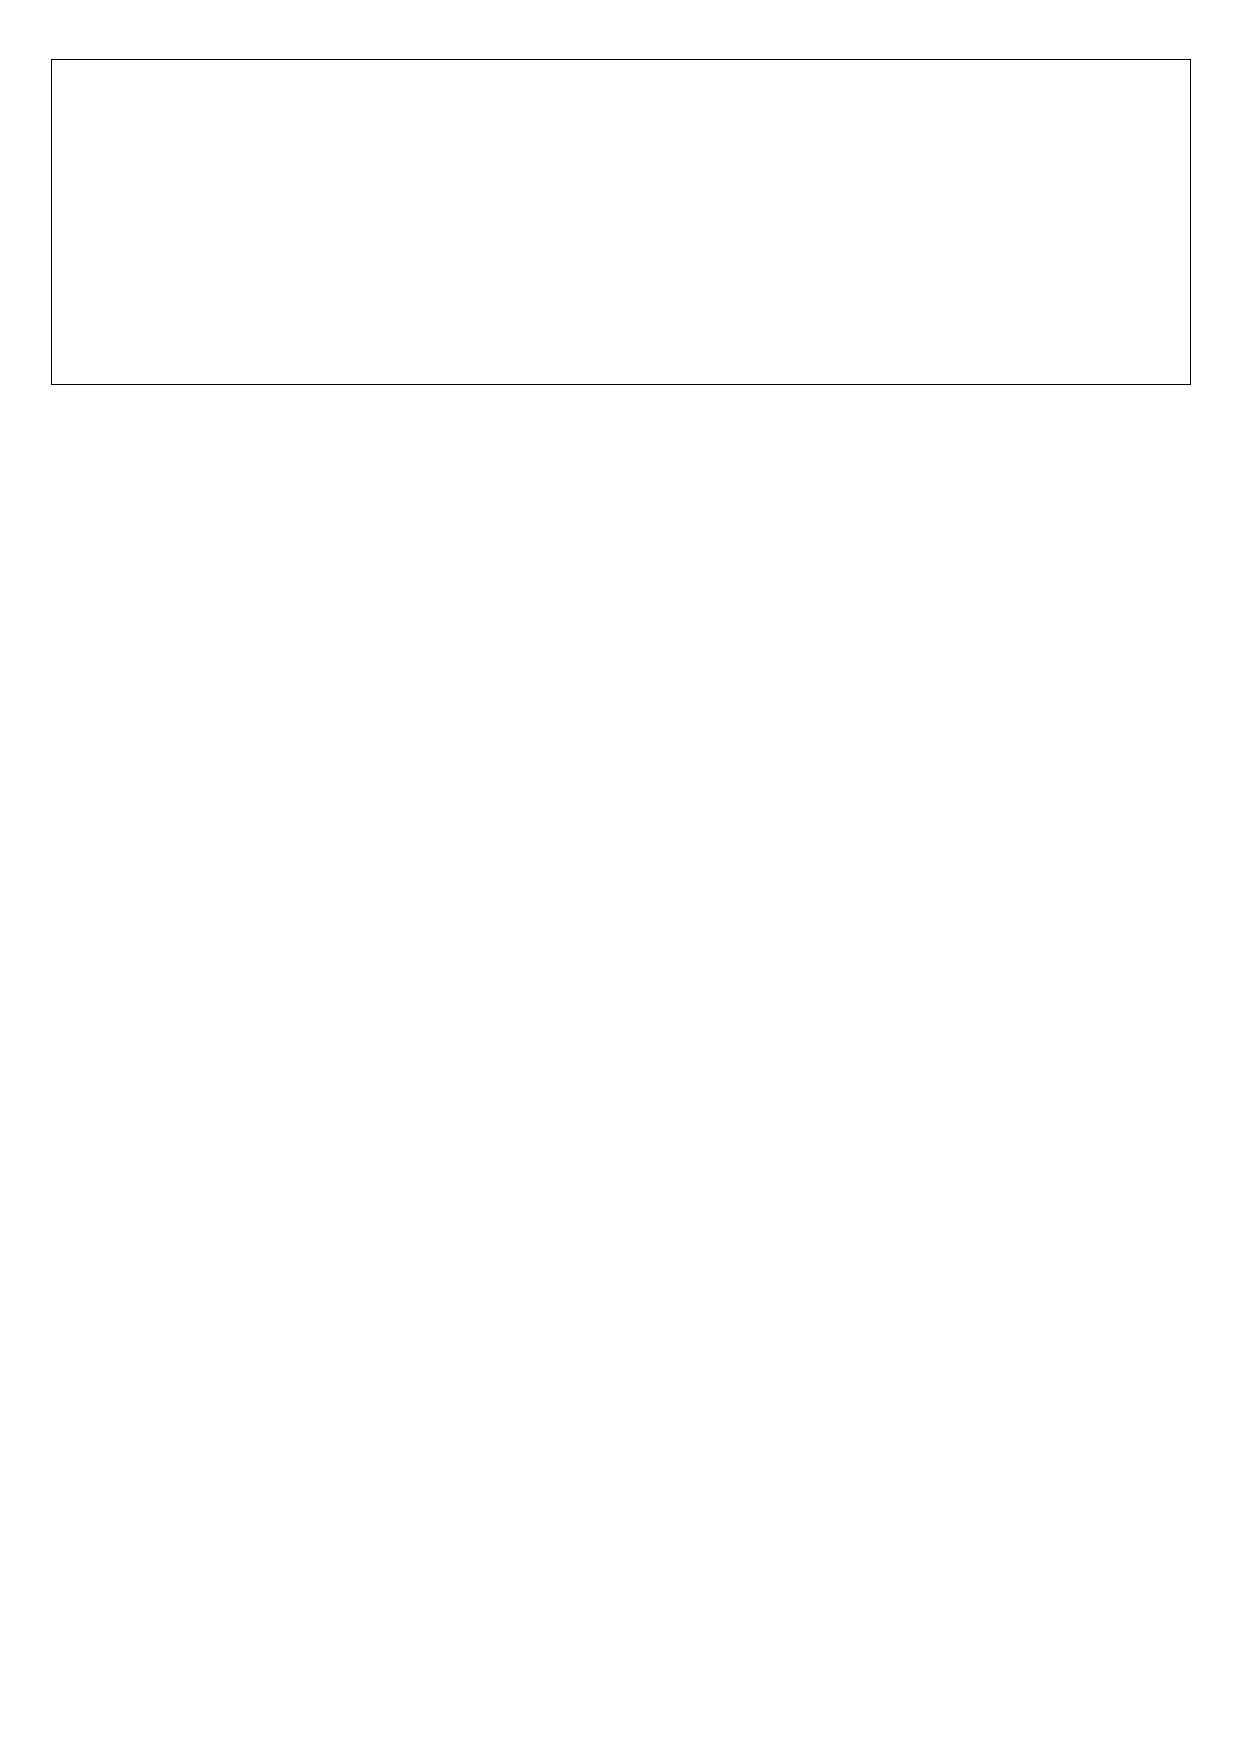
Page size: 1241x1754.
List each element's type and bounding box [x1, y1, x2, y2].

table_cell [52, 60, 1190, 384]
